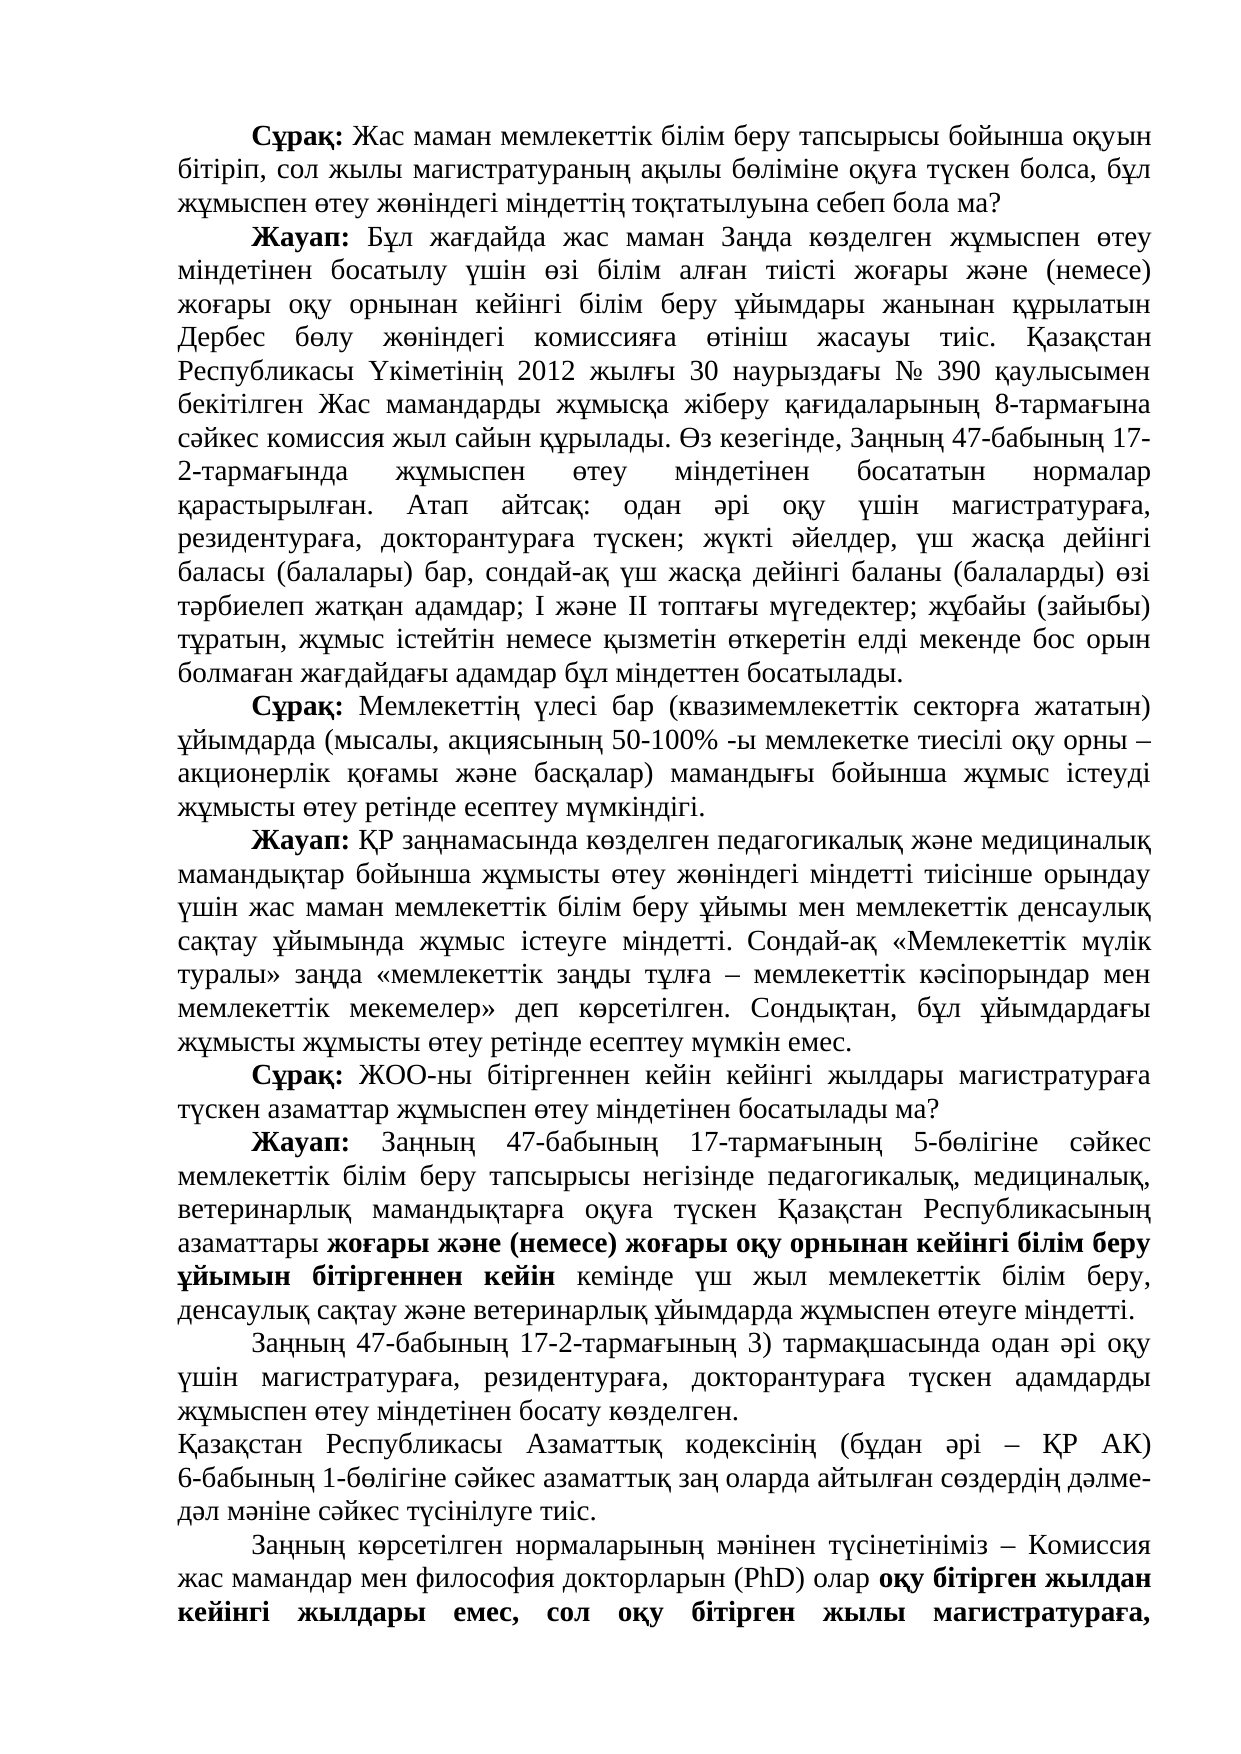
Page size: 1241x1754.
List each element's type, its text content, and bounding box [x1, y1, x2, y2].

text Қазақстан Республикасы Азаматтық кодексінің (бұдан әрі – ҚР АК) 6-бабының 1-бөлігіне сәйкес азаматтық заң оларда айтылған сөздердiң дәлме-дәл мәнiне сәйкес түсiнiлуге тиiс. [177, 1426, 1152, 1527]
text Сұрақ: Жас маман мемлекеттік білім беру тапсырысы бойынша оқуын бітіріп, сол жылы магистратураның ақылы бөліміне оқуға түскен болса, бұл жұмыспен өтеу жөніндегі міндеттің тоқтатылуына себеп бола ма? [177, 118, 1152, 219]
text Жауап: ҚР заңнамасында көзделген педагогикалық және медициналық мамандықтар бойынша жұмысты өтеу жөніндегі міндетті тиісінше орындау үшін жас маман мемлекеттік білім беру ұйымы мен мемлекеттік денсаулық сақтау ұйымында жұмыс істеуге міндетті. Сондай-ақ «Мемлекеттік мүлік туралы» заңда «мемлекеттік заңды тұлға – мемлекеттік кәсіпорындар мен мемлекеттік мекемелер» деп көрсетілген. Сондықтан, бұл ұйымдардағы жұмысты жұмысты өтеу ретінде есептеу мүмкін емес. [177, 822, 1152, 1057]
text Сұрақ: Мемлекеттің үлесі бар (квазимемлекеттік секторға жататын) ұйымдарда (мысалы, акциясының 50-100% -ы мемлекетке тиесілі оқу орны – акционерлік қоғамы және басқалар) мамандығы бойынша жұмыс істеуді жұмысты өтеу ретінде есептеу мүмкіндігі. [177, 688, 1152, 822]
text Жауап: Заңның 47-бабының 17-тармағының 5-бөлігіне сәйкес мемлекеттік білім беру тапсырысы негізінде педагогикалық, медициналық, ветеринарлық мамандықтарға оқуға түскен Қазақстан Республикасының азаматтары жоғары және (немесе) жоғары оқу орнынан кейінгі білім беру ұйымын бітіргеннен кейін кемінде үш жыл мемлекеттік білім беру, денсаулық сақтау және ветеринарлық ұйымдарда жұмыспен өтеуге міндетті. [177, 1124, 1152, 1326]
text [177, 1527, 1152, 1627]
text Жауап: Бұл жағдайда жас маман Заңда көзделген жұмыспен өтеу міндетінен босатылу үшін өзі білім алған тиісті жоғары және (немесе) жоғары оқу орнынан кейінгі білім беру ұйымдары жанынан құрылатын Дербес бөлу жөніндегі комиссияға өтініш жасауы тиіс. Қазақстан Республикасы Үкіметінің 2012 жылғы 30 наурыздағы № 390 қаулысымен бекітілген Жас мамандарды жұмысқа жіберу қағидаларының 8-тармағына сәйкес комиссия жыл сайын құрылады. Өз кезегінде, Заңның 47-бабының 17-2-тармағында жұмыспен өтеу міндетінен босататын нормалар қарастырылған. Атап айтсақ: одан әрі оқу үшін магистратураға, резидентураға, докторантураға түскен; жүкті әйелдер, үш жасқа дейінгі баласы (балалары) бар, сондай-ақ үш жасқа дейінгі баланы (балаларды) өзі тәрбиелеп жатқан адамдар; І және ІІ топтағы мүгедектер; жұбайы (зайыбы) тұратын, жұмыс істейтін немесе қызметін өткеретін елді мекенде бос орын болмаған жағдайдағы адамдар бұл міндеттен босатылады. [177, 219, 1152, 688]
text Сұрақ: ЖОО-ны бітіргеннен кейін кейінгі жылдары магистратураға түскен азаматтар жұмыспен өтеу міндетінен босатылады ма? [177, 1057, 1152, 1124]
text Заңның 47-бабының 17-2-тармағының 3) тармақшасында одан әрі оқу үшін магистратураға, резидентураға, докторантураға түскен адамдарды жұмыспен өтеу міндетінен босату көзделген. [177, 1326, 1152, 1426]
